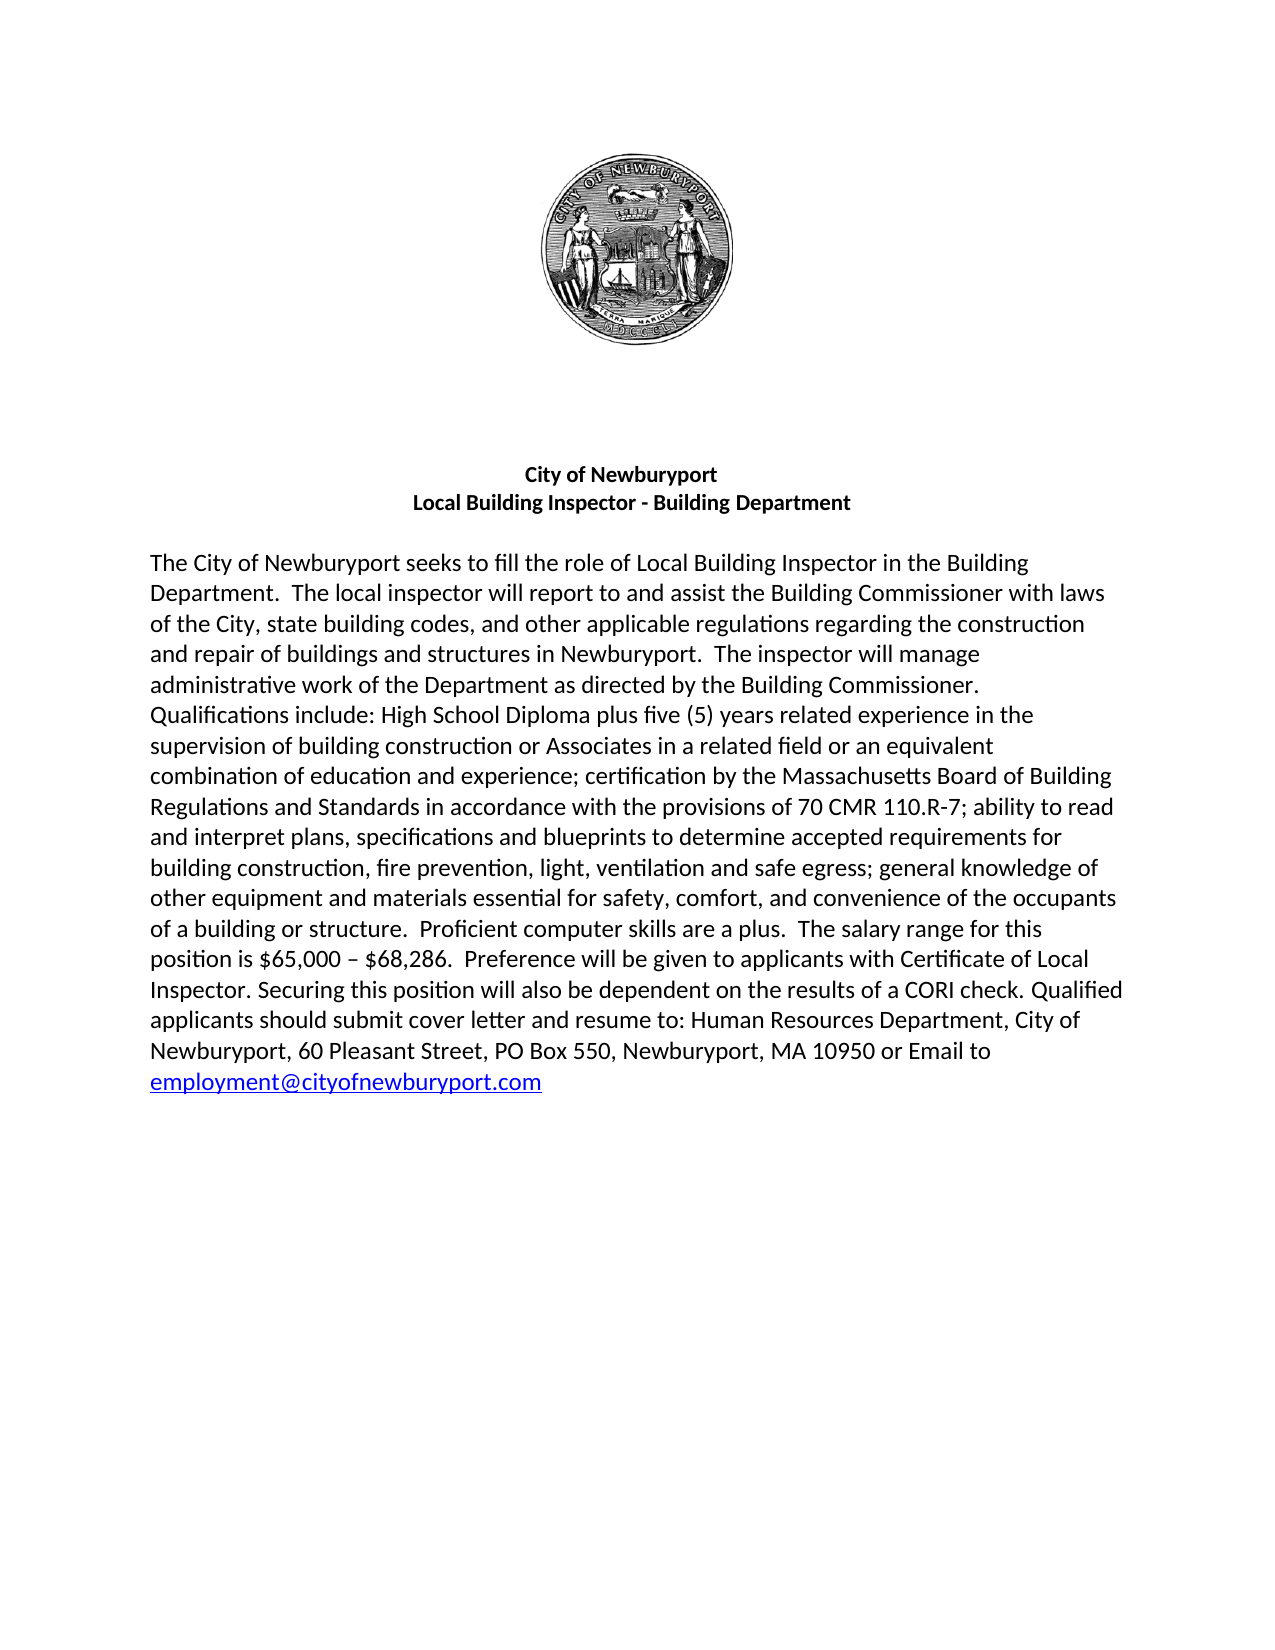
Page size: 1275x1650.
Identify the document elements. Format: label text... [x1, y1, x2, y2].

picture [538, 150, 733, 349]
text The City of Newburyport seeks to fill the role of Local Building Inspector in the Building Department. The local inspector will report to and assist the Building Commissioner with laws of the City, state building codes, and other applicable regulations regarding the construction and repair of buildings and structures in Newburyport. The inspector will manage administrative work of the Department as directed by the Building Commissioner. Qualifications include: High School Diploma plus five (5) years related experience in the supervision of building construction or Associates in a related field or an equivalent combination of education and experience; certification by the Massachusetts Board of Building Regulations and Standards in accordance with the provisions of 70 CMR 110.R-7; ability to read and interpret plans, specifications and blueprints to determine accepted requirements for building construction, fire prevention, light, ventilation and safe egress; general knowledge of other equipment and materials essential for safety, comfort, and convenience of the occupants of a building or structure. Proficient computer skills are a plus. The salary range for this position is $65,000 – $68,286. Preference will be given to applicants with Certificate of Local Inspector. Securing this position will also be dependent on the results of a CORI check. Qualified applicants should submit cover letter and resume to: Human Resources Department, City of Newburyport, 60 Pleasant Street, PO Box 550, Newburyport, MA 10950 or Email to employment@cityofnewburyport.com [150, 547, 1125, 1096]
text Local Building Inspector - Building Department [150, 488, 1127, 516]
text City of Newburyport [494, 460, 1127, 488]
